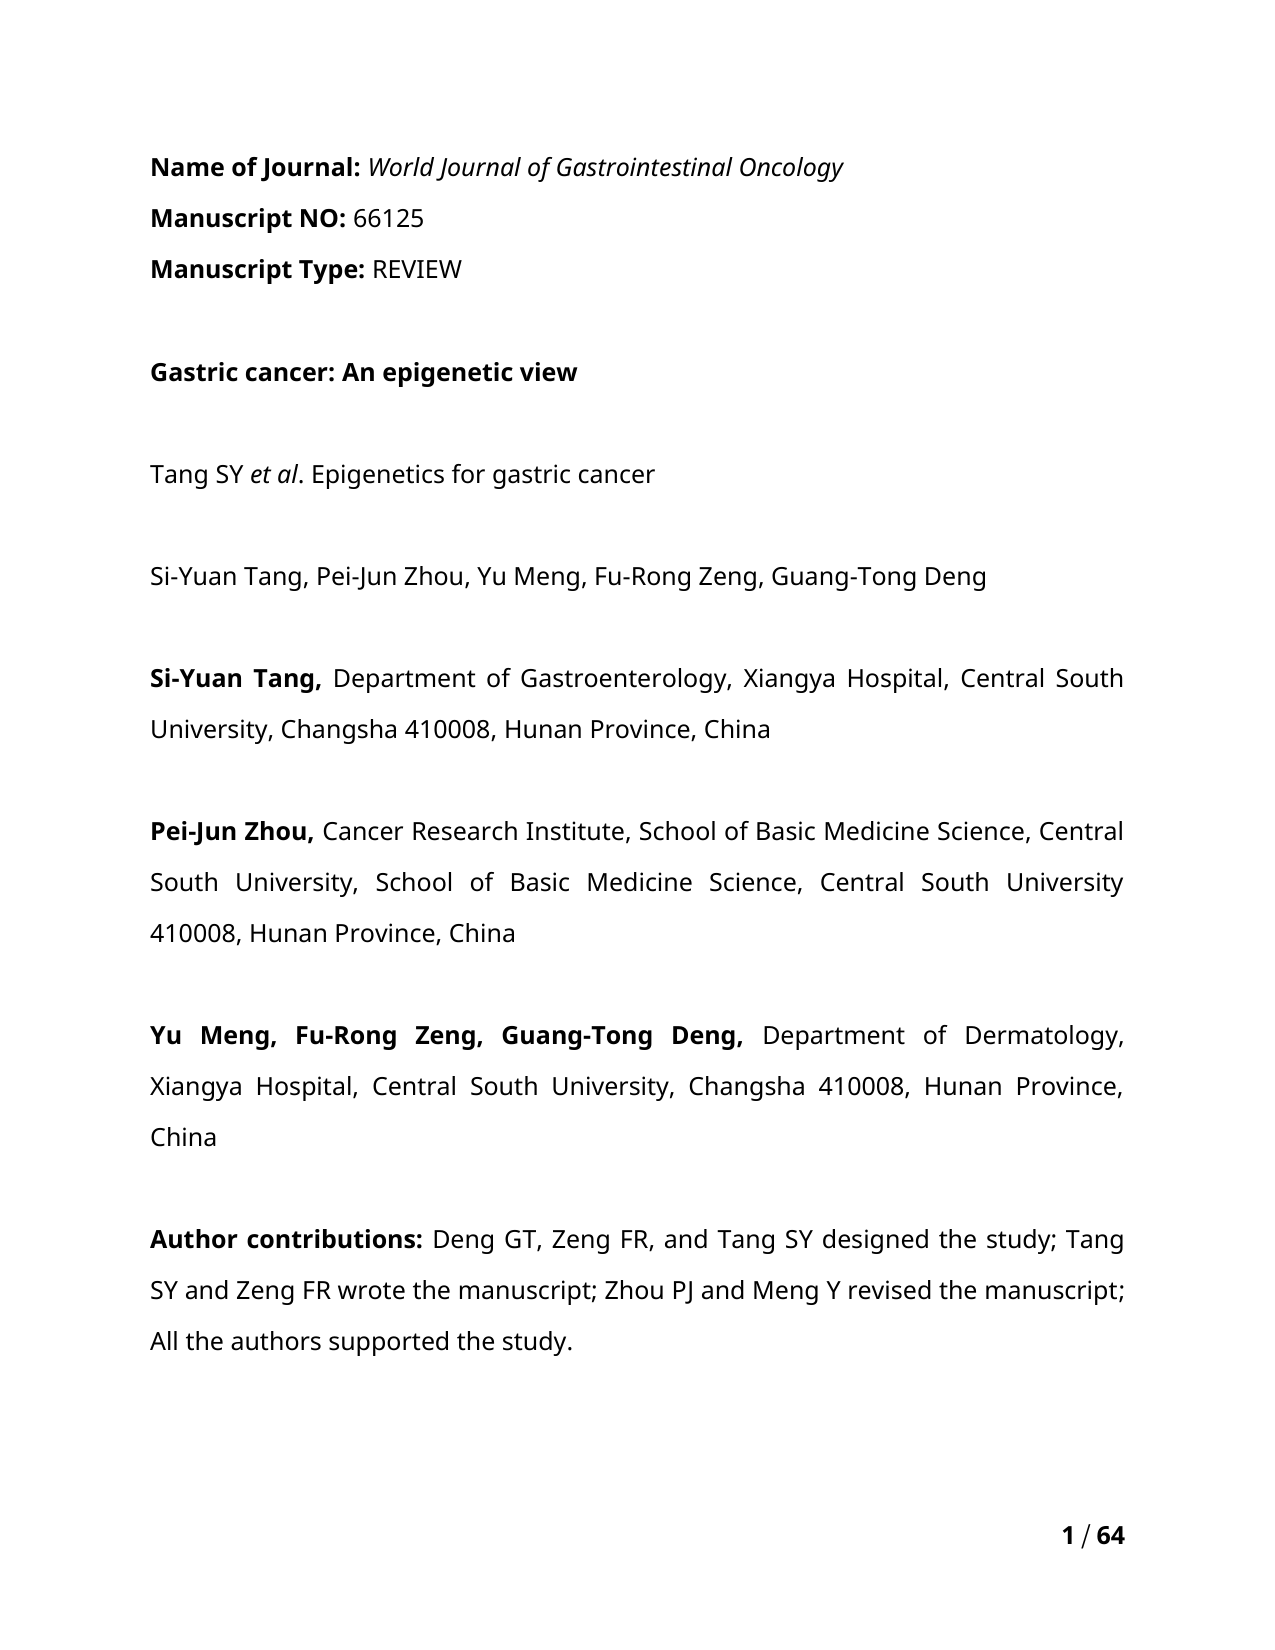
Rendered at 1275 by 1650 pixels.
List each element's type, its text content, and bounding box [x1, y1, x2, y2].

text Tang SY et al. Epigenetics for gastric cancer [150, 456, 1125, 490]
text Pei-Jun Zhou, Cancer Research Institute, School of Basic Medicine Science, Central South University, School of Basic Medicine Science, Central South University 410008, Hunan Province, China [150, 813, 1125, 950]
text Si-Yuan Tang, Pei-Jun Zhou, Yu Meng, Fu-Rong Zeng, Guang-Tong Deng [150, 558, 1125, 592]
text Manuscript NO: 66125 [150, 201, 1125, 235]
text Gastric cancer: an epigenetic view [150, 354, 1125, 388]
text Author contributions: Deng GT, Zeng FR, and Tang SY designed the study; Tang SY and Zeng FR wrote the manuscript; Zhou PJ and Meng Y revised the manuscript; All the authors supported the study. [150, 1307, 1125, 1358]
text Si-yuan Tang, Department of Gastroenterology, Xiangya Hospital, Central South University, Changsha 410008, Hunan Province, China [150, 660, 1125, 746]
text Author contributions: Deng GT, Zeng FR, and Tang SY designed the study; Tang SY and Zeng FR wrote the manuscript; Zhou PJ and Meng Y revised the manuscript; All the authors supported the study. [150, 1222, 1125, 1273]
text Yu Meng, Fu-Rong Zeng, Guang-Tong Deng, Department of Dermatology, Xiangya Hospital, Central South University, Changsha 410008, Hunan Province, China [150, 1018, 1125, 1154]
text Name of Journal: World Journal of Gastrointestinal Oncology [150, 150, 1125, 184]
text Manuscript Type: REVIEW [150, 252, 1125, 286]
